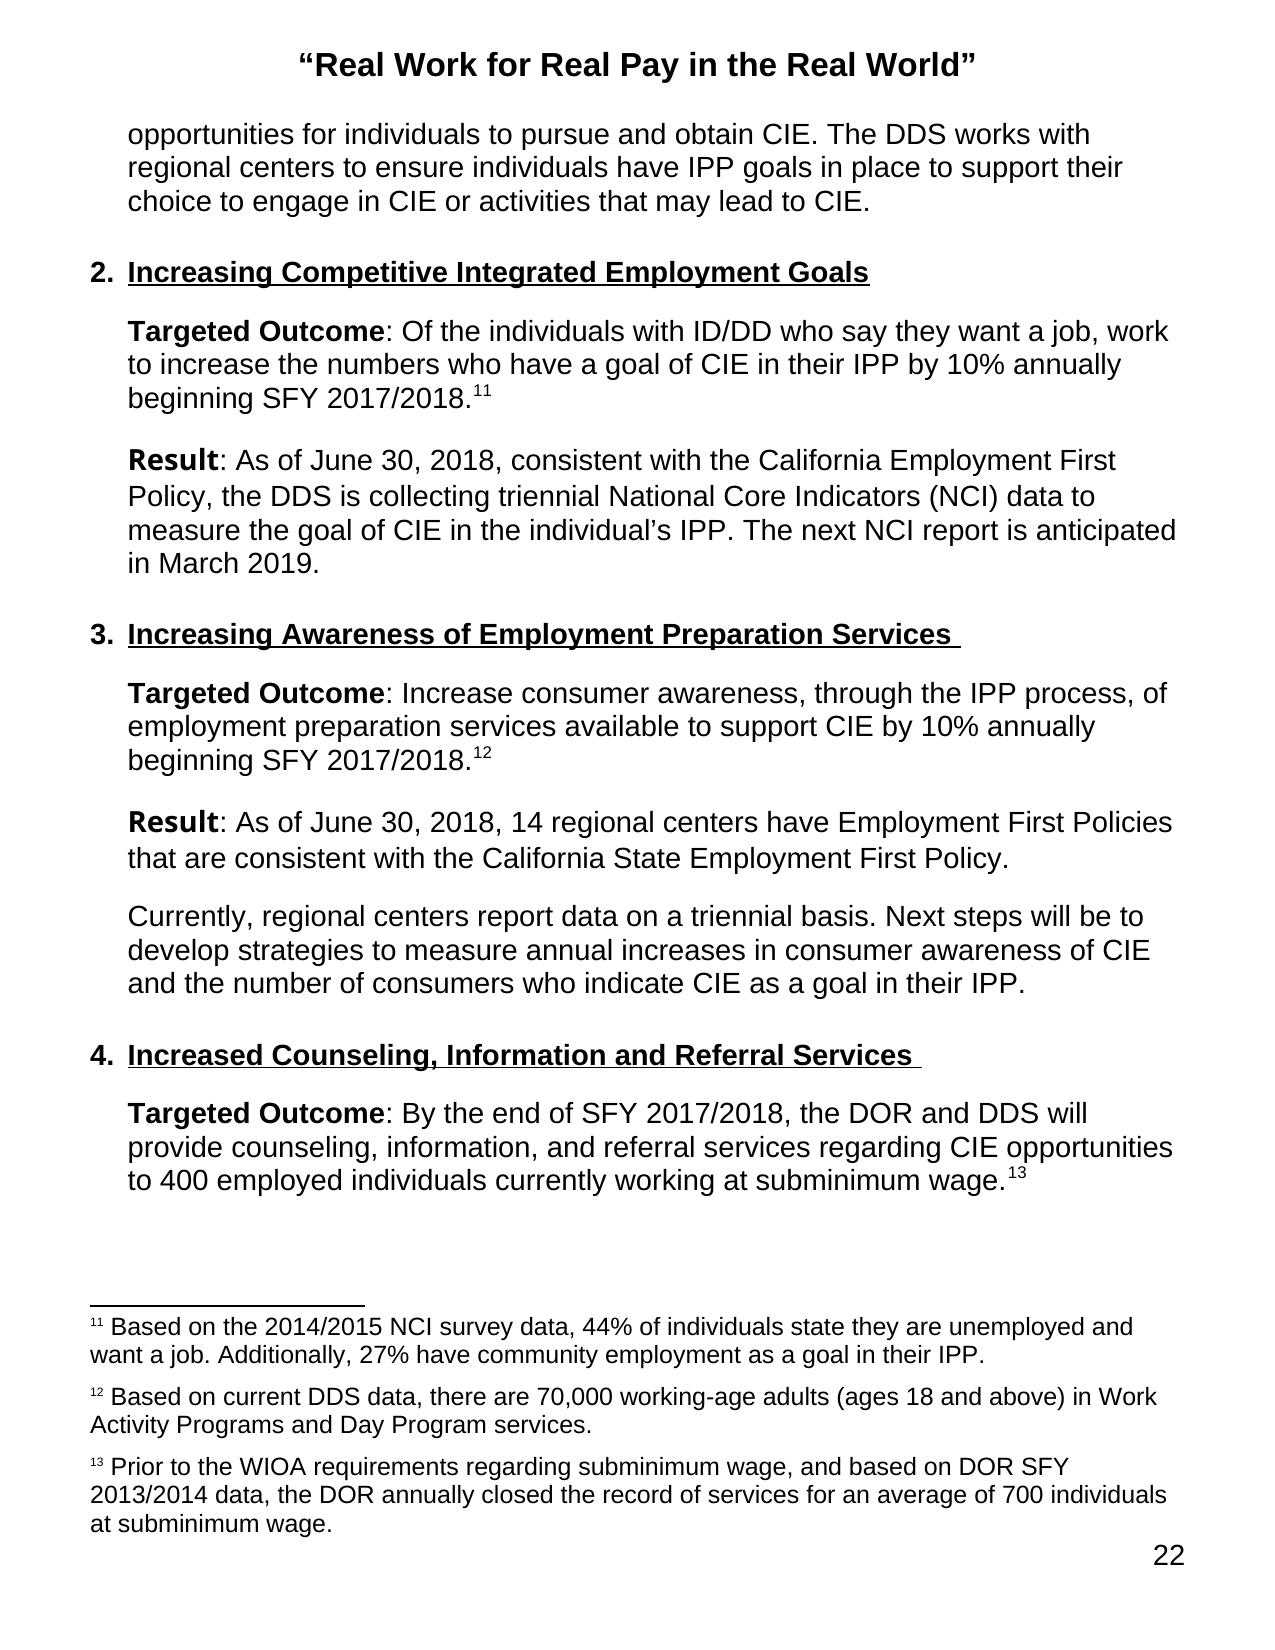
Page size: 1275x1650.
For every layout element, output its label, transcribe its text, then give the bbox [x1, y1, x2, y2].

text Result: As of June 30, 2018, consistent with the California Employment First Policy, the DDS is collecting triennial National Core Indicators (NCI) data to measure the goal of CIE in the individual’s IPP. The next NCI report is anticipated in March 2019. [127, 439, 1185, 579]
subtitle Increasing Competitive Integrated Employment Goals [90, 255, 1185, 289]
text Currently, regional centers report data on a triennial basis. Next steps will be to develop strategies to measure annual increases in consumer awareness of CIE and the number of consumers who indicate CIE as a goal in their IPP. [127, 899, 1185, 1000]
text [127, 117, 1185, 218]
subtitle Increased Counseling, Information and Referral Services [90, 1038, 1185, 1071]
text Targeted Outcome: Increase consumer awareness, through the IPP process, of employment preparation services available to support CIE by 10% annually beginning SFY 2017/2018. [127, 676, 1185, 776]
text Result: As of June 30, 2018, 14 regional centers have Employment First Policies that are consistent with the California State Employment First Policy. [127, 801, 1185, 874]
text Targeted Outcome: Of the individuals with ID/DD who say they want a job, work to increase the numbers who have a goal of CIE in their IPP by 10% annually beginning SFY 2017/2018. [127, 314, 1185, 414]
text Targeted Outcome: By the end of SFY 2017/2018, the DOR and DDS will provide counseling, information, and referral services regarding CIE opportunities to 400 employed individuals currently working at subminimum wage. [127, 1096, 1185, 1197]
subtitle Increasing Awareness of Employment Preparation Services [90, 617, 1185, 651]
